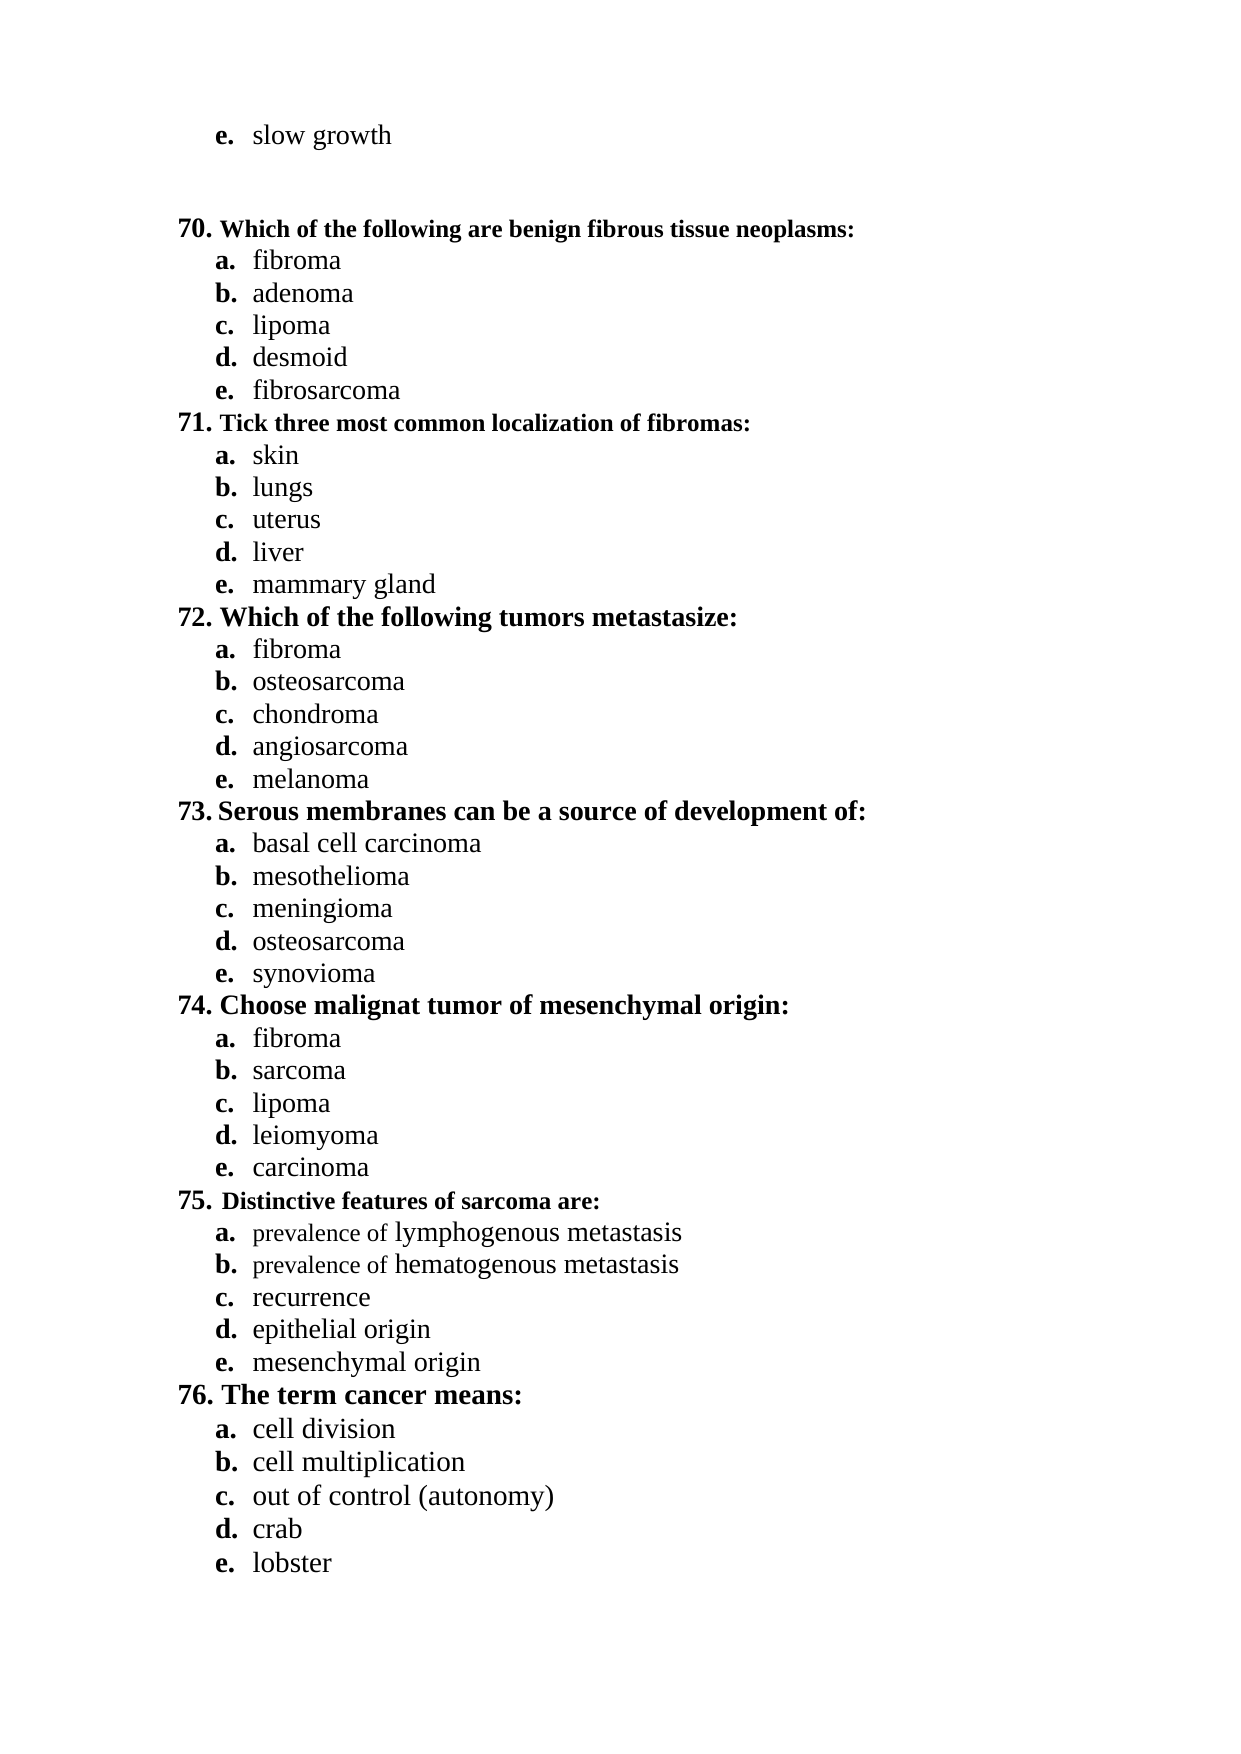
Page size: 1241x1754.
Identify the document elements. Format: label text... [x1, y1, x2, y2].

list adenoma [215, 276, 1152, 308]
list slow growth [215, 118, 1152, 151]
list leiomyoma [215, 1118, 1152, 1150]
list uterus [215, 502, 1152, 535]
text 76. The term cancer means: [177, 1377, 1152, 1411]
list desmoid [215, 341, 1152, 373]
list skin [215, 438, 1152, 470]
list mammary gland [215, 567, 1152, 600]
list lipoma [215, 308, 1152, 341]
list mesenchymal origin [215, 1345, 1152, 1377]
list angiosarcoma [215, 729, 1152, 762]
list carcinoma [215, 1150, 1152, 1183]
list mesothelioma [215, 859, 1152, 891]
list chondroma [215, 697, 1152, 729]
list prevalence of lymphogenous metastasis [215, 1215, 1152, 1248]
list melanoma [215, 762, 1152, 794]
list liver [215, 535, 1152, 567]
list cell division [215, 1411, 1152, 1444]
text 72. Which of the following tumors metastasize: [177, 600, 1152, 632]
list meningioma [215, 891, 1152, 924]
list fibroma [215, 632, 1152, 664]
list prevalence of hematogenous metastasis [215, 1248, 1152, 1280]
list osteosarcoma [215, 924, 1152, 956]
list epithelial origin [215, 1312, 1152, 1345]
list sarcoma [215, 1053, 1152, 1086]
list cell multiplication [215, 1444, 1152, 1478]
list osteosarcoma [215, 664, 1152, 697]
list Distinctive features of sarcoma are: [177, 1183, 1152, 1215]
list fibroma [215, 243, 1152, 276]
list lungs [215, 470, 1152, 502]
list lobster [215, 1545, 1152, 1578]
list recurrence [215, 1280, 1152, 1312]
list synovioma [215, 956, 1152, 988]
list crab [215, 1511, 1152, 1545]
text 74. Choose malignat tumor of mesenchymal origin: [177, 988, 1152, 1021]
list fibroma [215, 1021, 1152, 1053]
text 71. Tick three most common localization of fibromas: [177, 405, 1152, 438]
text 73. Serous membranes can be a source of development of: [177, 794, 1152, 826]
list fibrosarcoma [215, 373, 1152, 405]
text 70. Which of the following are benign fibrous tissue neoplasms: [177, 211, 1152, 243]
list out of control (autonomy) [215, 1478, 1152, 1511]
list lipoma [215, 1086, 1152, 1118]
list basal cell carcinoma [215, 826, 1152, 859]
